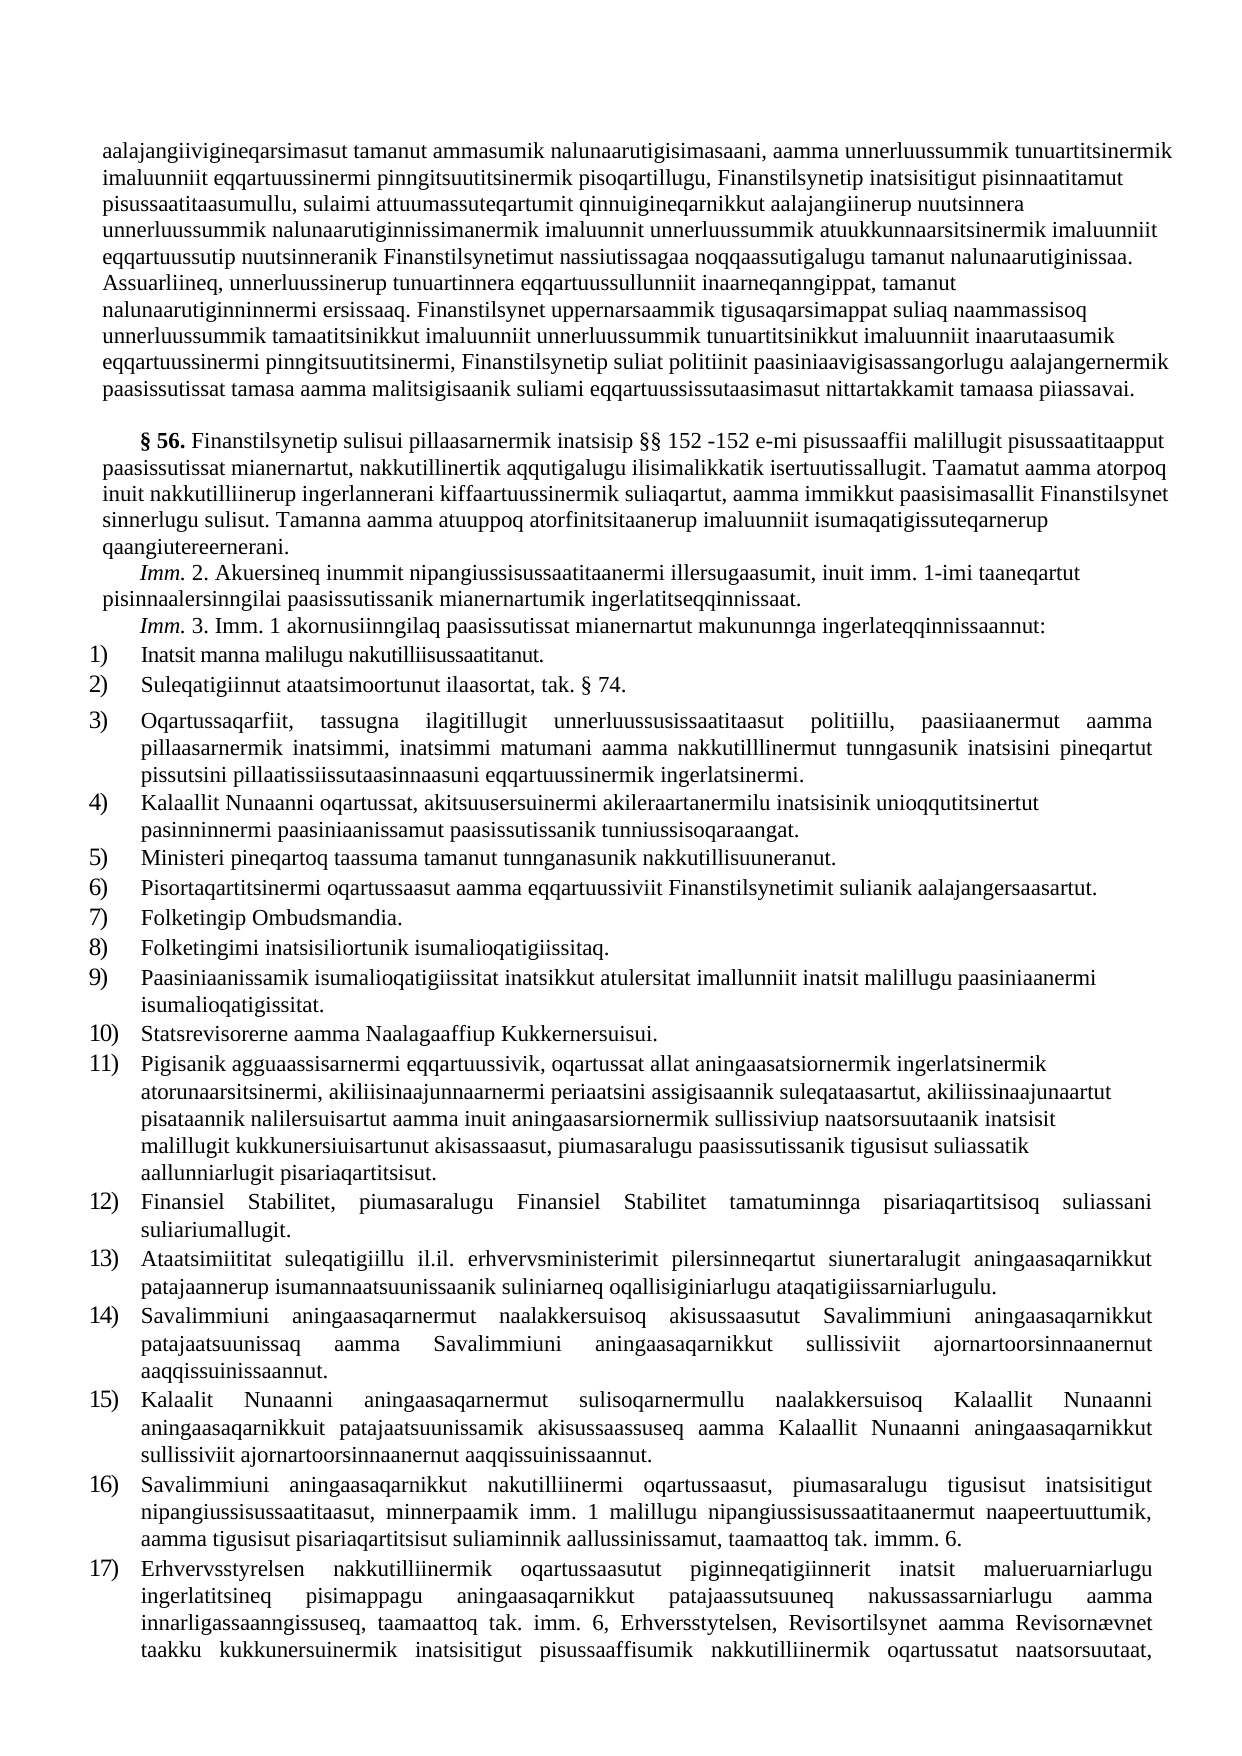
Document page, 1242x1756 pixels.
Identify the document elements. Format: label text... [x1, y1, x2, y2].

text Imm. 2. Akuersineq inummit nipangiussisussaatitaanermi illersugaasumit, inuit imm. 1-imi taaneqartut pisinnaalersinngilai paasissutissanik mianernartumik ingerlatitseqqinnissaat. [102, 559, 1177, 612]
list Paasiniaanissamik isumalioqatigiissitat inatsikkut atulersitat imallunniit inatsit malillugu paasiniaanermi isumalioqatigissitat. [88, 962, 1177, 1017]
list Folketingip Ombudsmandia. [88, 902, 1177, 931]
list Pisortaqartitsinermi oqartussaasut aamma eqqartuussiviit Finanstilsynetimit sulianik aalajangersaasartut. [88, 872, 1177, 901]
list Suleqatigiinnut ataatsimoortunut ilaasortat, tak. § 74. [88, 669, 1177, 698]
text Imm. 3. Imm. 1 akornusiinngilaq paasissutissat mianernartut makununnga ingerlateqqinnissaannut: [102, 612, 1177, 638]
list Oqartussaqarfiit, tassugna ilagitillugit unnerluussusissaatitaasut politiillu, paasiiaanermut aamma pillaasarnermik inatsimmi, inatsimmi matumani aamma nakkutilllinermut tunngasunik inatsisini pineqartut pissutsini pillaatissiissutaasinnaasuni eqqartuussinermik ingerlatsinermi. [88, 706, 1154, 787]
list Statsrevisorerne aamma Naalagaaffiup Kukkernersuisui. [88, 1018, 1177, 1047]
list Kalaallit Nunaanni oqartussat, akitsuusersuinermi akileraartanermilu inatsisinik unioqqutitsinertut pasinninnermi paasiniaanissamut paasissutissanik tunniussisoqaraangat. [88, 787, 1114, 842]
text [102, 137, 1177, 401]
list Ataatsimiititat suleqatigiillu il.il. erhvervsministerimit pilersinneqartut siunertaralugit aningaasaqarnikkut patajaannerup isumannaatsuunissaanik suliniarneq oqallisiginiarlugu ataqatigiissarniarlugulu. [88, 1243, 1153, 1299]
list Inatsit manna malilugu nakutilliisussaatitanut. [88, 639, 1177, 668]
list Ministeri pineqartoq taassuma tamanut tunnganasunik nakkutillisuuneranut. [88, 842, 1177, 871]
list Folketingimi inatsisiliortunik isumalioqatigiissitaq. [88, 932, 1177, 961]
text § 56. Finanstilsynetip sulisui pillaasarnermik inatsisip §§ 152 -152 e-mi pisussaaffii malillugit pisussaatitaapput paasissutissat mianernartut, nakkutillinertik aqqutigalugu ilisimalikkatik isertuutissallugit. Taamatut aamma atorpoq inuit nakkutilliinerup ingerlannerani kiffaartuussinermik suliaqartut, aamma immikkut paasisimasallit Finanstilsynet sinnerlugu sulisut. Tamanna aamma atuuppoq atorfinitsitaanerup imaluunniit isumaqatigissuteqarnerup qaangiutereernerani. [102, 427, 1177, 559]
list Savalimmiuni aningaasaqarnikkut nakutilliinermi oqartussaasut, piumasaralugu tigusisut inatsisitigut nipangiussisussaatitaasut, minnerpaamik imm. 1 malillugu nipangiussisussaatitaanermut naapeertuuttumik, aamma tigusisut pisariaqartitsisut suliaminnik aallussinissamut, taamaattoq tak. immm. 6. [88, 1469, 1153, 1552]
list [88, 1553, 1154, 1663]
list Kalaalit Nunaanni aningaasaqarnermut sulisoqarnermullu naalakkersuisoq Kalaallit Nunaanni aningaasaqarnikkuit patajaatsuunissamik akisussaassuseq aamma Kalaallit Nunaanni aningaasaqarnikkut sullissiviit ajornartoorsinnaanernut aaqqissuinissaannut. [88, 1384, 1154, 1467]
list Pigisanik agguaassisarnermi eqqartuussivik, oqartussat allat aningaasatsiornermik ingerlatsinermik atorunaarsitsinermi, akiliisinaajunnaarnermi periaatsini assigisaannik suleqataasartut, akiliissinaajunaartut pisataannik nalilersuisartut aamma inuit aningaasarsiornermik sullissiviup naatsorsuutaanik inatsisit malillugit kukkunersiuisartunut akisassaasut, piumasaralugu paasissutissanik tigusisut suliassatik aallunniarlugit pisariaqartitsisut. [88, 1048, 1142, 1185]
list Finansiel Stabilitet, piumasaralugu Finansiel Stabilitet tamatuminnga pisariaqartitsisoq suliassani suliariumallugit. [88, 1186, 1153, 1242]
list Savalimmiuni aningaasaqarnermut naalakkersuisoq akisussaasutut Savalimmiuni aningaasaqarnikkut patajaatsuunissaq aamma Savalimmiuni aningaasaqarnikkut sullissiviit ajornartoorsinnaanernut aaqqissuinissaannut. [88, 1300, 1153, 1383]
